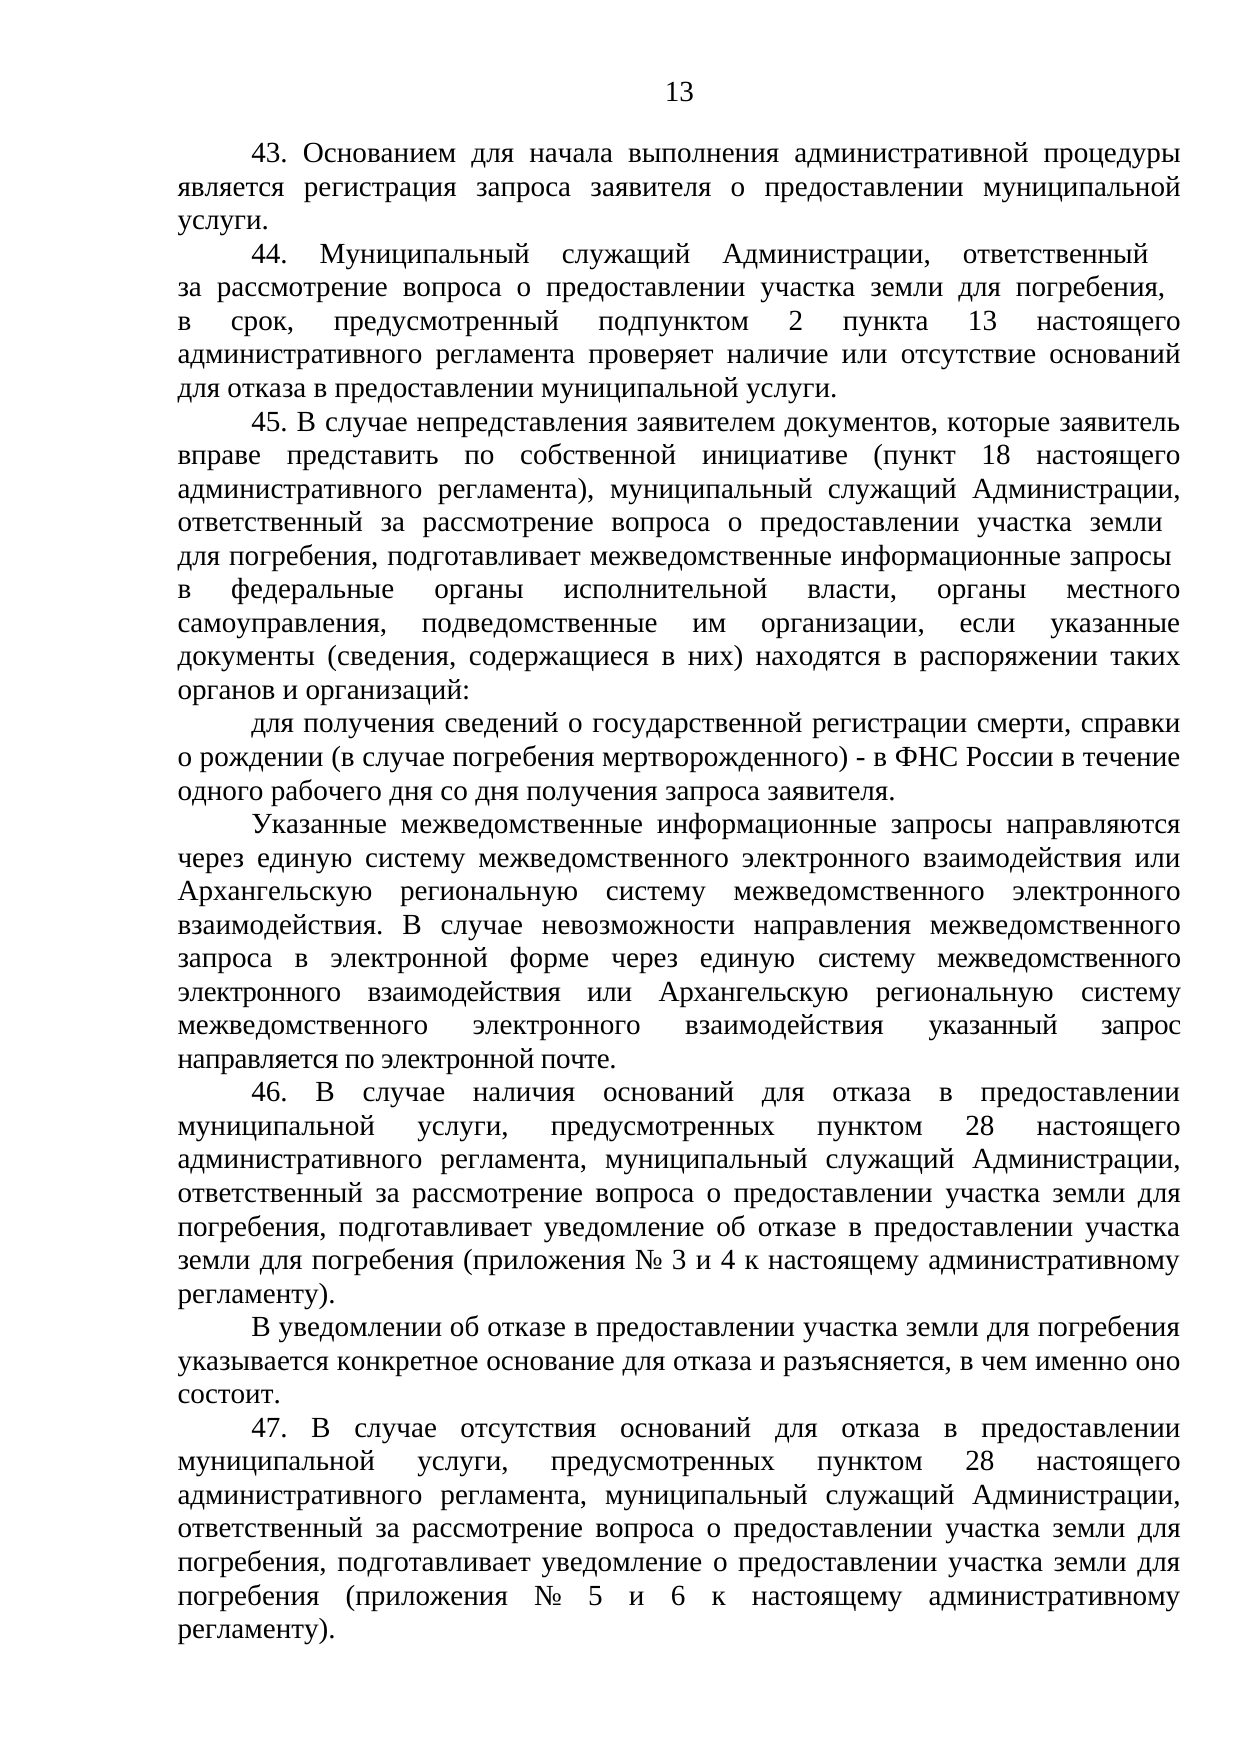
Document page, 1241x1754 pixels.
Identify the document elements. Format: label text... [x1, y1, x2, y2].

text 44. Муниципальный служащий Администрации, ответственный за рассмотрение вопроса о предоставлении участка земли для погребения, в срок, предусмотренный подпунктом 2 пункта 13 настоящего административного регламента проверяет наличие или отсутствие оснований для отказа в предоставлении муниципальной услуги. [177, 236, 1181, 404]
text 47. В случае отсутствия оснований для отказа в предоставлении муниципальной услуги, предусмотренных пунктом 28 настоящего административного регламента, муниципальный служащий Администрации, ответственный за рассмотрение вопроса о предоставлении участка земли для погребения, подготавливает уведомление о предоставлении участка земли для погребения (приложения № 5 и 6 к настоящему административному регламенту). [177, 1410, 1181, 1645]
text В уведомлении об отказе в предоставлении участка земли для погребения указывается конкретное основание для отказа и разъясняется, в чем именно оно состоит. [177, 1309, 1181, 1410]
text для получения сведений о государственной регистрации смерти, справки о рождении (в случае погребения мертворожденного) - в ФНС России в течение одного рабочего дня со дня получения запроса заявителя. [177, 706, 1181, 806]
text 46. В случае наличия оснований для отказа в предоставлении муниципальной услуги, предусмотренных пунктом 28 настоящего административного регламента, муниципальный служащий Администрации, ответственный за рассмотрение вопроса о предоставлении участка земли для погребения, подготавливает уведомление об отказе в предоставлении участка земли для погребения (приложения № 3 и 4 к настоящему административному регламенту). [177, 1074, 1181, 1309]
text 45. В случае непредставления заявителем документов, которые заявитель вправе представить по собственной инициативе (пункт 18 настоящего административного регламента), муниципальный служащий Администрации, ответственный за рассмотрение вопроса о предоставлении участка земли для погребения, подготавливает межведомственные информационные запросы в федеральные органы исполнительной власти, органы местного самоуправления, подведомственные им организации, если указанные документы (сведения, содержащиеся в них) находятся в распоряжении таких органов и организаций: [177, 404, 1181, 706]
text Указанные межведомственные информационные запросы направляются через единую систему межведомственного электронного взаимодействия или Архангельскую региональную систему межведомственного электронного взаимодействия. В случае невозможности направления межведомственного запроса в электронной форме через единую систему межведомственного электронного взаимодействия или Архангельскую региональную систему межведомственного электронного взаимодействия указанный запрос направляется по электронной почте. [177, 806, 1181, 1074]
text 43. Основанием для начала выполнения административной процедуры является регистрация запроса заявителя о предоставлении муниципальной услуги. [177, 135, 1181, 236]
